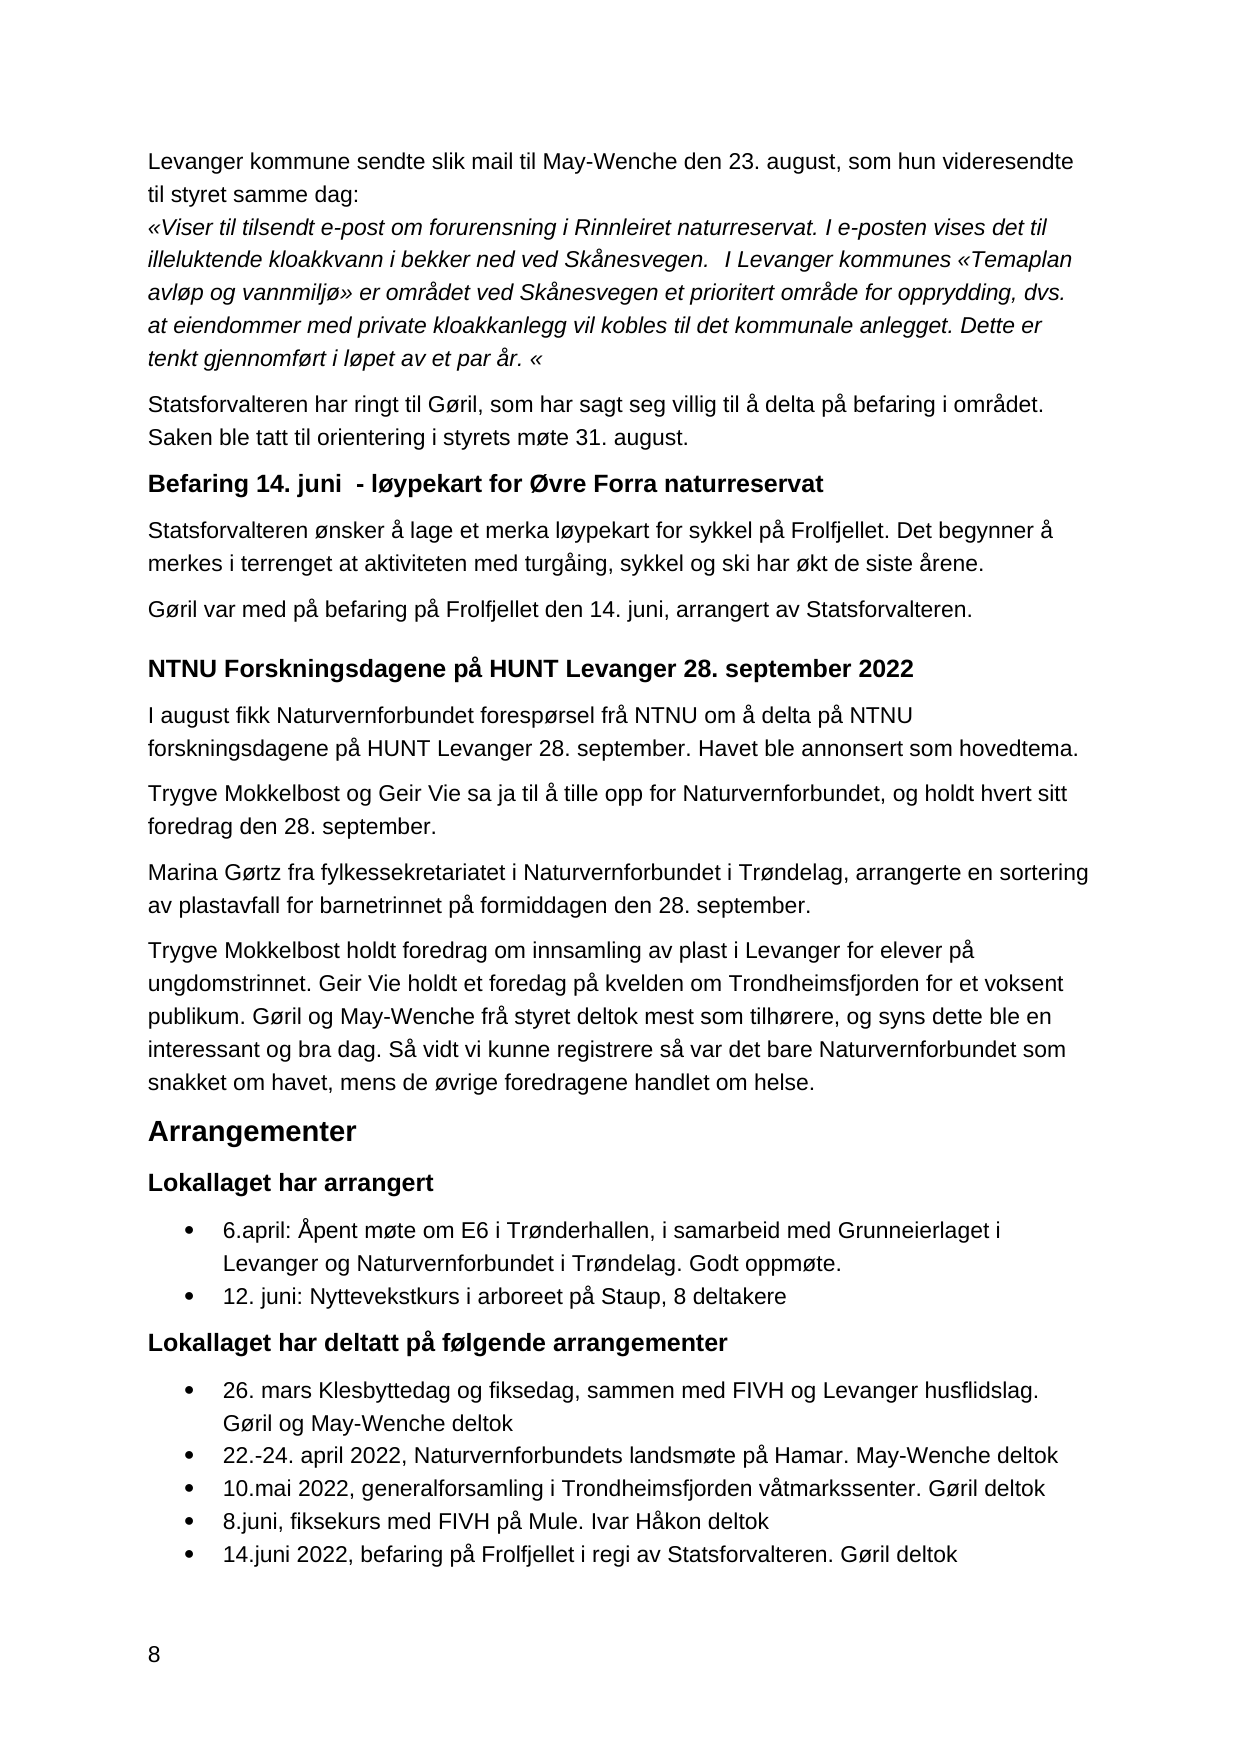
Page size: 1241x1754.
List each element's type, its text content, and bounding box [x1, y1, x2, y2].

list 14.juni 2022, befaring på Frolfjellet i regi av Statsforvalteren. Gøril deltok [185, 1541, 1093, 1567]
text Gøril var med på befaring på Frolfjellet den 14. juni, arrangert av Statsforvalteren. [148, 596, 1093, 622]
list 6.april: Åpent møte om E6 i Trønderhallen, i samarbeid med Grunneierlaget i Levanger og Naturvernforbundet i Trøndelag. Godt oppmøte. [185, 1217, 1093, 1276]
list 10.mai 2022, generalforsamling i Trondheimsfjorden våtmarkssenter. Gøril deltok [185, 1475, 1093, 1502]
text Statsforvalteren har ringt til Gøril, som har sagt seg villig til å delta på befaring i området. Saken ble tatt til orientering i styrets møte 31. august. [148, 391, 1093, 450]
text Trygve Mokkelbost og Geir Vie sa ja til å tille opp for Naturvernforbundet, og holdt hvert sitt foredrag den 28. september. [148, 780, 1093, 839]
text I august fikk Naturvernforbundet forespørsel frå NTNU om å delta på NTNU forskningsdagene på HUNT Levanger 28. september. Havet ble annonsert som hovedtema. [148, 702, 1093, 761]
list 26. mars Klesbyttedag og fiksedag, sammen med FIVH og Levanger husflidslag. Gøril og May-Wenche deltok [185, 1377, 1093, 1436]
text Levanger kommune sendte slik mail til May-Wenche den 23. august, som hun videresendte til styret samme dag: «Viser til tilsendt e-post om forurensning i Rinnleiret naturreservat. I e-posten vises det til illeluktende kloakkvann i bekker ned ved Skånesvegen. I Levanger kommunes «Temaplan avløp og vannmiljø» er området ved Skånesvegen et prioritert område for opprydding, dvs. at eiendommer med private kloakkanlegg vil kobles til det kommunale anlegget. Dette er tenkt gjennomført i løpet av et par år. « [148, 148, 1093, 371]
text Trygve Mokkelbost holdt foredrag om innsamling av plast i Levanger for elever på ungdomstrinnet. Geir Vie holdt et foredag på kvelden om Trondheimsfjorden for et voksent publikum. Gøril og May-Wenche frå styret deltok mest som tilhørere, og syns dette ble en interessant og bra dag. Så vidt vi kunne registrere så var det bare Naturvernforbundet som snakket om havet, mens de øvrige foredragene handlet om helse. [148, 937, 1093, 1095]
list 22.-24. april 2022, Naturvernforbundets landsmøte på Hamar. May-Wenche deltok [185, 1442, 1093, 1469]
text Marina Gørtz fra fylkessekretariatet i Naturvernforbundet i Trøndelag, arrangerte en sortering av plastavfall for barnetrinnet på formiddagen den 28. september. [148, 859, 1093, 918]
subtitle Arrangementer [148, 1114, 1093, 1148]
text Statsforvalteren ønsker å lage et merka løypekart for sykkel på Frolfjellet. Det begynner å merkes i terrenget at aktiviteten med turgåing, sykkel og ski har økt de siste årene. [148, 517, 1093, 577]
list 8.juni, fiksekurs med FIVH på Mule. Ivar Håkon deltok [185, 1508, 1093, 1534]
subtitle Lokallaget har deltatt på følgende arrangementer [148, 1328, 1093, 1357]
list 12. juni: Nyttevekstkurs i arboreet på Staup, 8 deltakere [185, 1283, 1093, 1309]
subtitle Lokallaget har arrangert [148, 1168, 1093, 1197]
subtitle NTNU Forskningsdagene på HUNT Levanger 28. september 2022 [148, 653, 1093, 682]
subtitle Befaring 14. juni - løypekart for Øvre Forra naturreservat [148, 469, 1093, 498]
